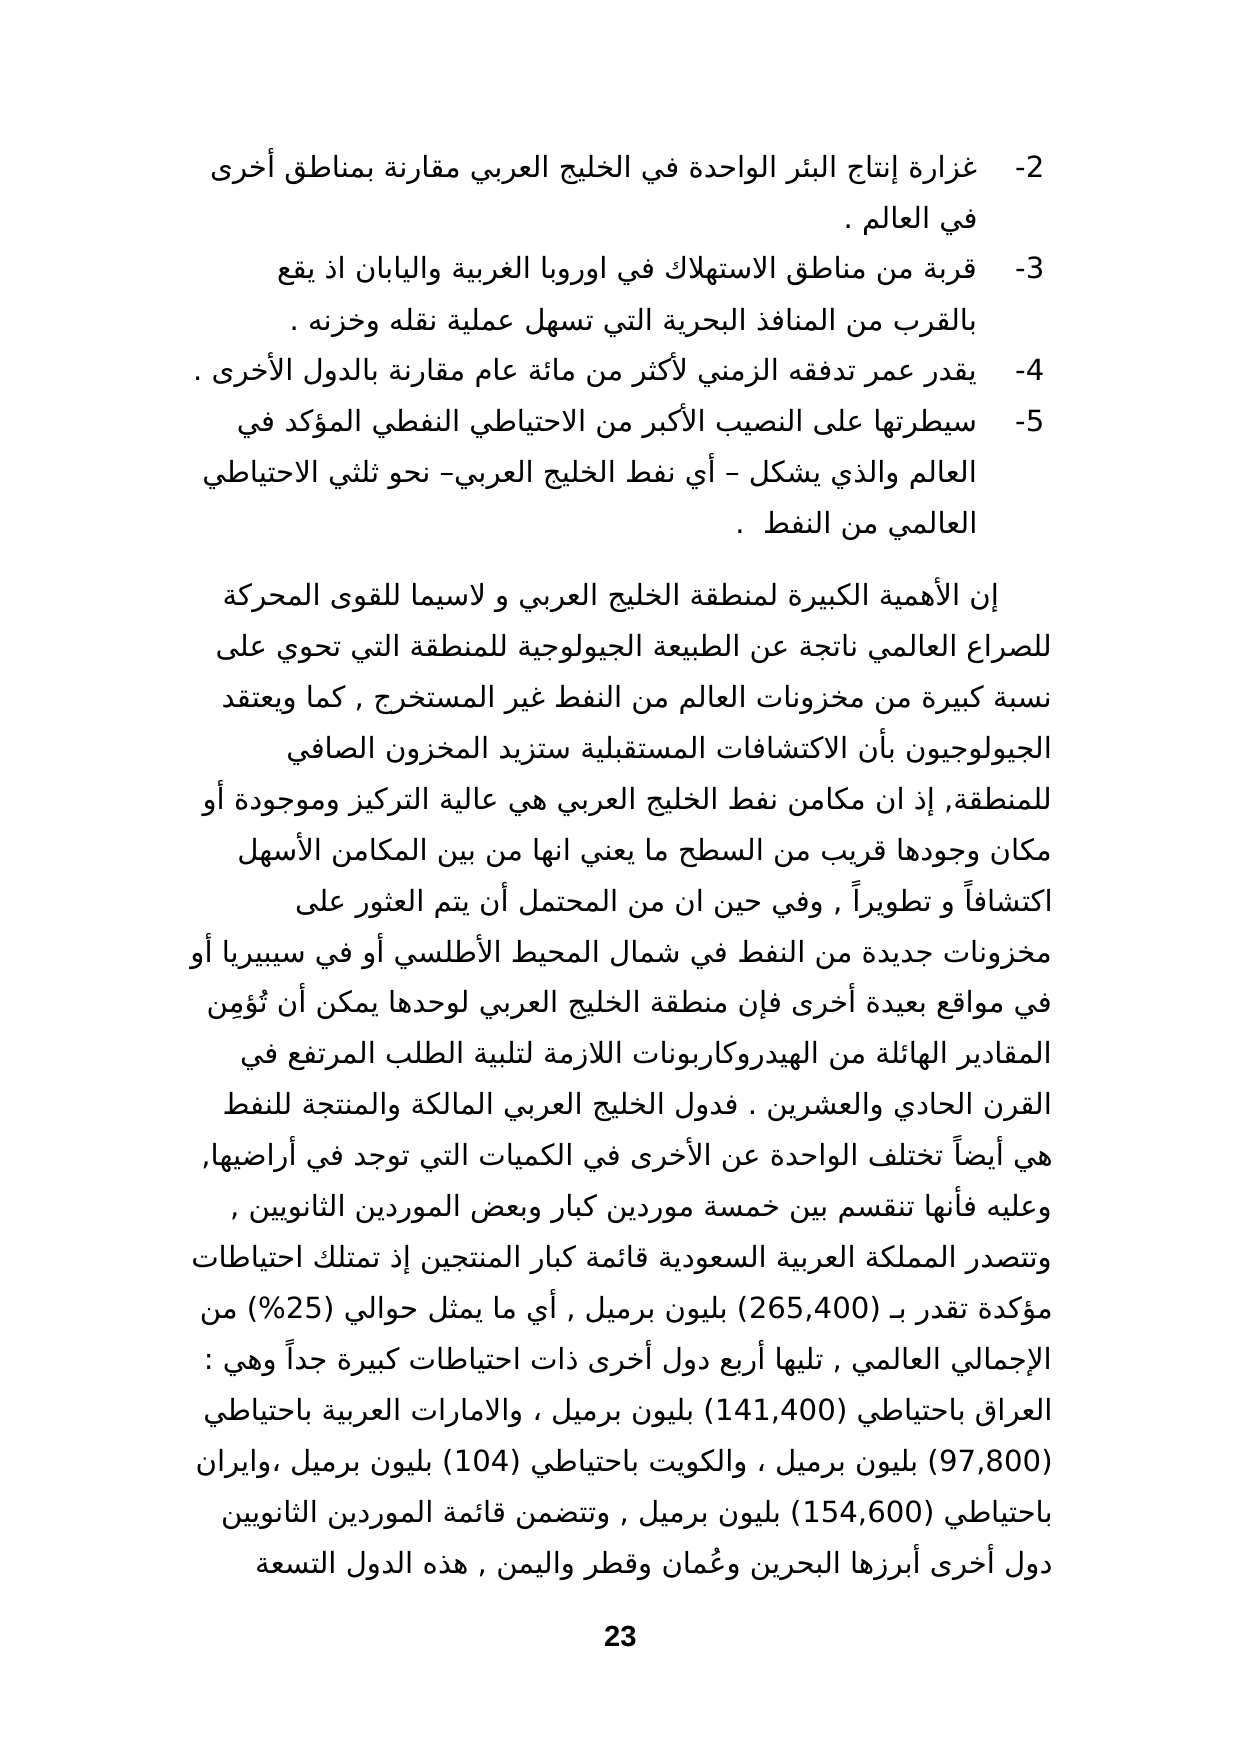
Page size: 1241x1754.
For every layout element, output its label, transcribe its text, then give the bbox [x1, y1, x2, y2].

list سيطرتها على النصيب الأكبر من الاحتياطي النفطي المؤكد في العالم والذي يشكل – أي نفط الخليج العربي– نحو ثلثي الاحتياطي العالمي من النفط . [187, 405, 1015, 541]
list قربة من مناطق الاستهلاك في اوروبا الغربية واليابان اذ يقع بالقرب من المنافذ البحرية التي تسهل عملية نقله وخزنه . [187, 252, 1015, 337]
list يقدر عمر تدفقه الزمني لأكثر من مائة عام مقارنة بالدول الأخرى . [187, 354, 1015, 388]
list غزارة إنتاج البئر الواحدة في الخليج العربي مقارنة بمناطق أخرى في العالم . [187, 150, 1015, 235]
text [187, 578, 1053, 1580]
